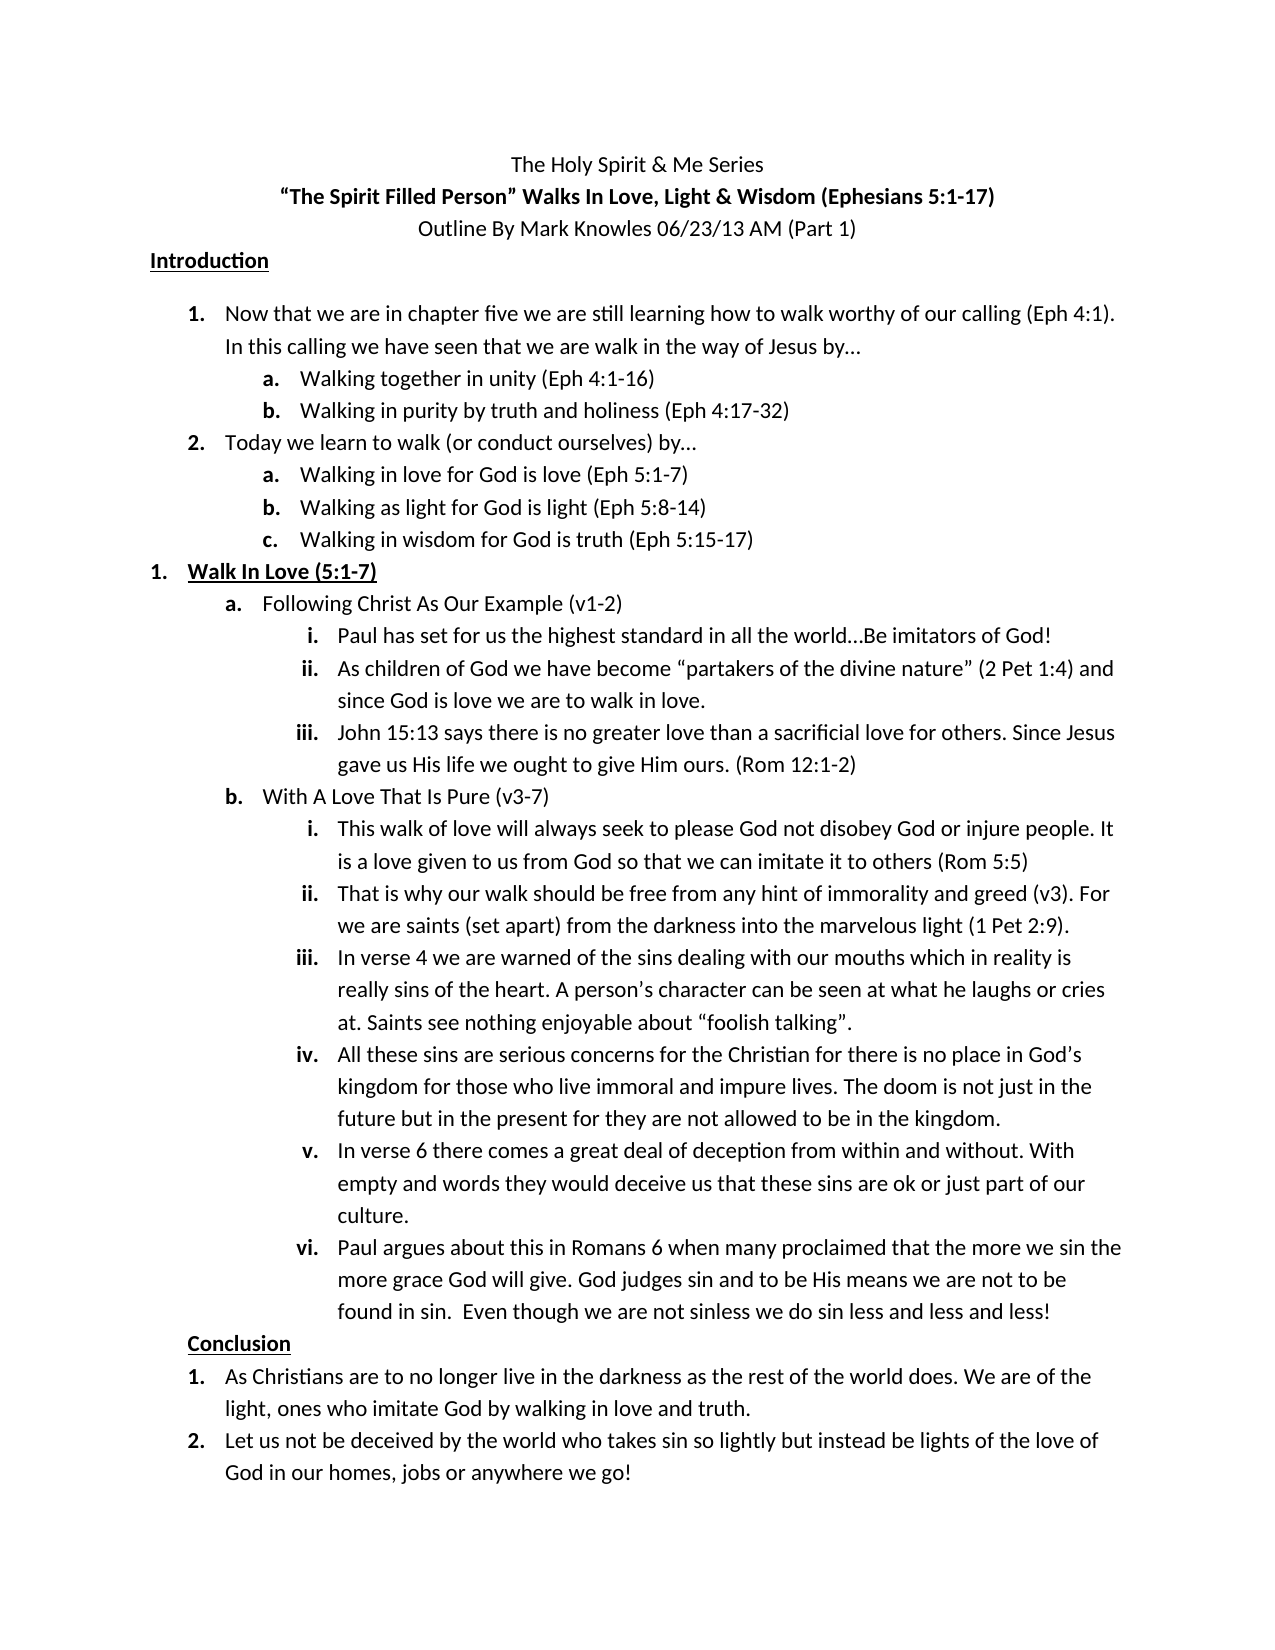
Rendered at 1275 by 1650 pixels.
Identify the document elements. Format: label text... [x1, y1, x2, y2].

list Today we learn to walk (or conduct ourselves) by… [187, 428, 1125, 456]
list Walking in purity by truth and holiness (Eph 4:17-32) [262, 396, 1125, 424]
list As Christians are to no longer live in the darkness as the rest of the world does. We are of the light, ones who imitate God by walking in love and truth. [187, 1362, 1125, 1422]
list All these sins are serious concerns for the Christian for there is no place in God’s kingdom for those who live immoral and impure lives. The doom is not just in the future but in the present for they are not allowed to be in the kingdom. [319, 1040, 1125, 1132]
text Outline By Mark Knowles 06/23/13 AM (Part 1) [150, 214, 1125, 242]
list This walk of love will always seek to please God not disobey God or injure people. It is a love given to us from God so that we can imitate it to others (Rom 5:5) [319, 814, 1125, 875]
list That is why our walk should be free from any hint of immorality and greed (v3). For we are saints (set apart) from the darkness into the marvelous light (1 Pet 2:9). [319, 879, 1125, 939]
list Walking together in unity (Eph 4:1-16) [262, 364, 1125, 392]
list Paul has set for us the highest standard in all the world…Be imitators of God! [319, 621, 1125, 649]
list Walking in love for God is love (Eph 5:1-7) [262, 461, 1125, 488]
text Introduction [150, 247, 1125, 274]
text The Holy Spirit & Me Series [150, 150, 1125, 178]
list In verse 6 there comes a great deal of deception from within and without. With empty and words they would deceive us that these sins are ok or just part of our culture. [319, 1136, 1125, 1229]
list Conclusion [187, 1329, 1125, 1358]
list Following Christ As Our Example (v1-2) [225, 589, 1125, 617]
list Walking as light for God is light (Eph 5:8-14) [262, 493, 1125, 521]
list Walk In Love (5:1-7) [150, 557, 1125, 585]
text “The Spirit Filled Person” Walks In Love, Light & Wisdom (Ephesians 5:1-17) [150, 182, 1125, 210]
list Paul argues about this in Romans 6 when many proclaimed that the more we sin the more grace God will give. God judges sin and to be His means we are not to be found in sin. Even though we are not sinless we do sin less and less and less! [319, 1233, 1125, 1325]
list As children of God we have become “partakers of the divine nature” (2 Pet 1:4) and since God is love we are to walk in love. [319, 654, 1125, 714]
list John 15:13 says there is no greater love than a sacrificial love for others. Since Jesus gave us His life we ought to give Him ours. (Rom 12:1-2) [319, 718, 1125, 778]
list In verse 4 we are warned of the sins dealing with our mouths which in reality is really sins of the heart. A person’s character can be seen at what he laughs or cries at. Saints see nothing enjoyable about “foolish talking”. [319, 943, 1125, 1036]
list Walking in wisdom for God is truth (Eph 5:15-17) [262, 525, 1125, 553]
list With A Love That Is Pure (v3-7) [225, 782, 1125, 810]
list Let us not be deceived by the world who takes sin so lightly but instead be lights of the love of God in our homes, jobs or anywhere we go! [187, 1426, 1125, 1486]
list Now that we are in chapter five we are still learning how to walk worthy of our calling (Eph 4:1). In this calling we have seen that we are walk in the way of Jesus by… [187, 299, 1125, 360]
